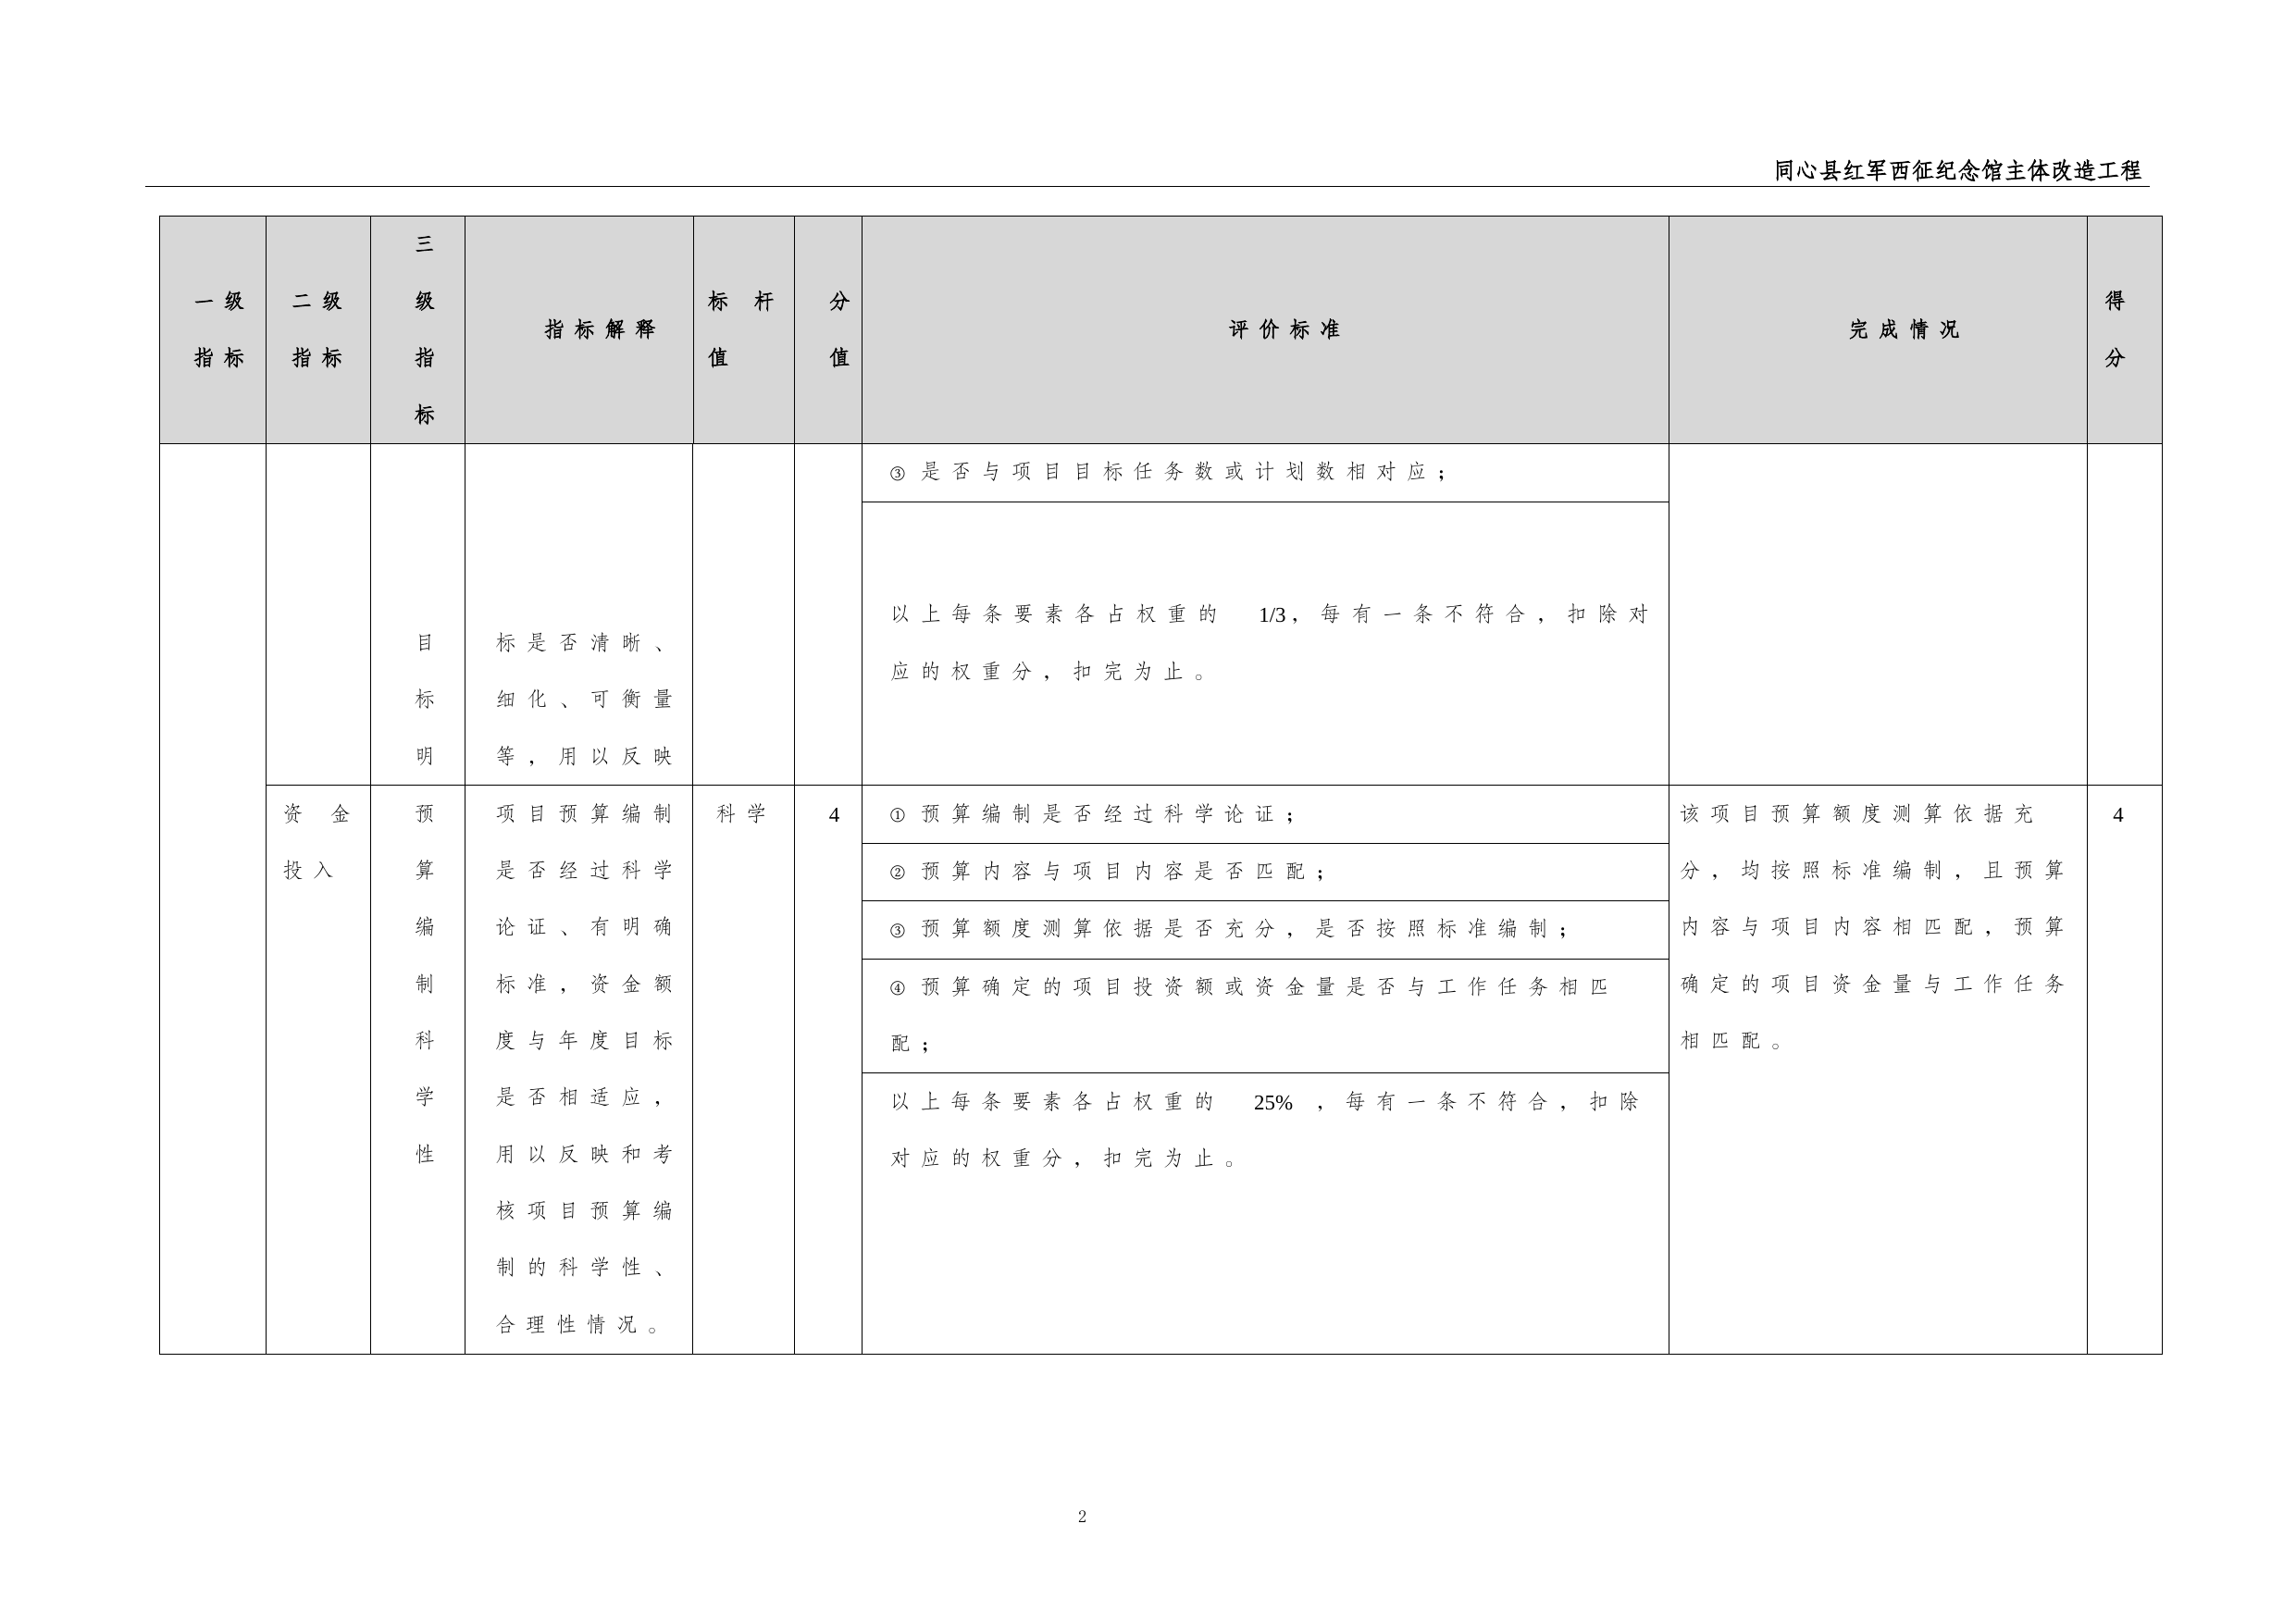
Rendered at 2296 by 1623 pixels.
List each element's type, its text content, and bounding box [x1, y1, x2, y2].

table_header 三级指标 [371, 217, 465, 443]
table_cell 以上每条要素各占权重的 25%，每有一条不符合，扣除对应的权重分，扣完为止。 [863, 1073, 1669, 1354]
table_cell ③是否与项目目标任务数或计划数相对应； [863, 444, 1669, 502]
table_cell ②预算内容与项目内容是否匹配； [863, 844, 1669, 900]
table_header 完成情况 [1669, 217, 2087, 443]
table_cell ③预算额度测算依据是否充分，是否按照标准编制； [863, 901, 1669, 959]
table_header 得分 [2088, 217, 2162, 443]
table_header 分值 [795, 217, 862, 443]
table_header 二级指标 [267, 217, 370, 443]
table_cell 项目预算编制是否经过科学论证、有明确标准，资金额度与年度目标是否相适应，用以反映和考核项目预算编制的科学性、合理性情况。 [465, 786, 692, 1354]
table_cell 科学 [693, 786, 794, 1354]
table_cell 预算编制科学性 [371, 786, 465, 1354]
table_header 标杆值 [694, 217, 794, 443]
table_cell ④预算确定的项目投资额或资金量是否与工作任务相匹配； [863, 960, 1669, 1072]
table_cell 4 [795, 786, 862, 1354]
table_header 指标解释 [465, 217, 693, 443]
table_header 一级指标 [160, 217, 266, 443]
table_header 评价标准 [863, 217, 1669, 443]
table_cell 该项目预算额度测算依据充分，均按照标准编制，且预算内容与项目内容相匹配，预算确定的项目资金量与工作任务相匹配。 [1669, 786, 2087, 1354]
table_cell 4 [2088, 786, 2162, 1354]
table_cell 资金投入 [267, 786, 370, 1354]
table_cell 以上每条要素各占权重的 1/3，每有一条不符合，扣除对应的权重分，扣完为止。 [863, 502, 1669, 785]
table_cell ①预算编制是否经过科学论证； [863, 786, 1669, 843]
